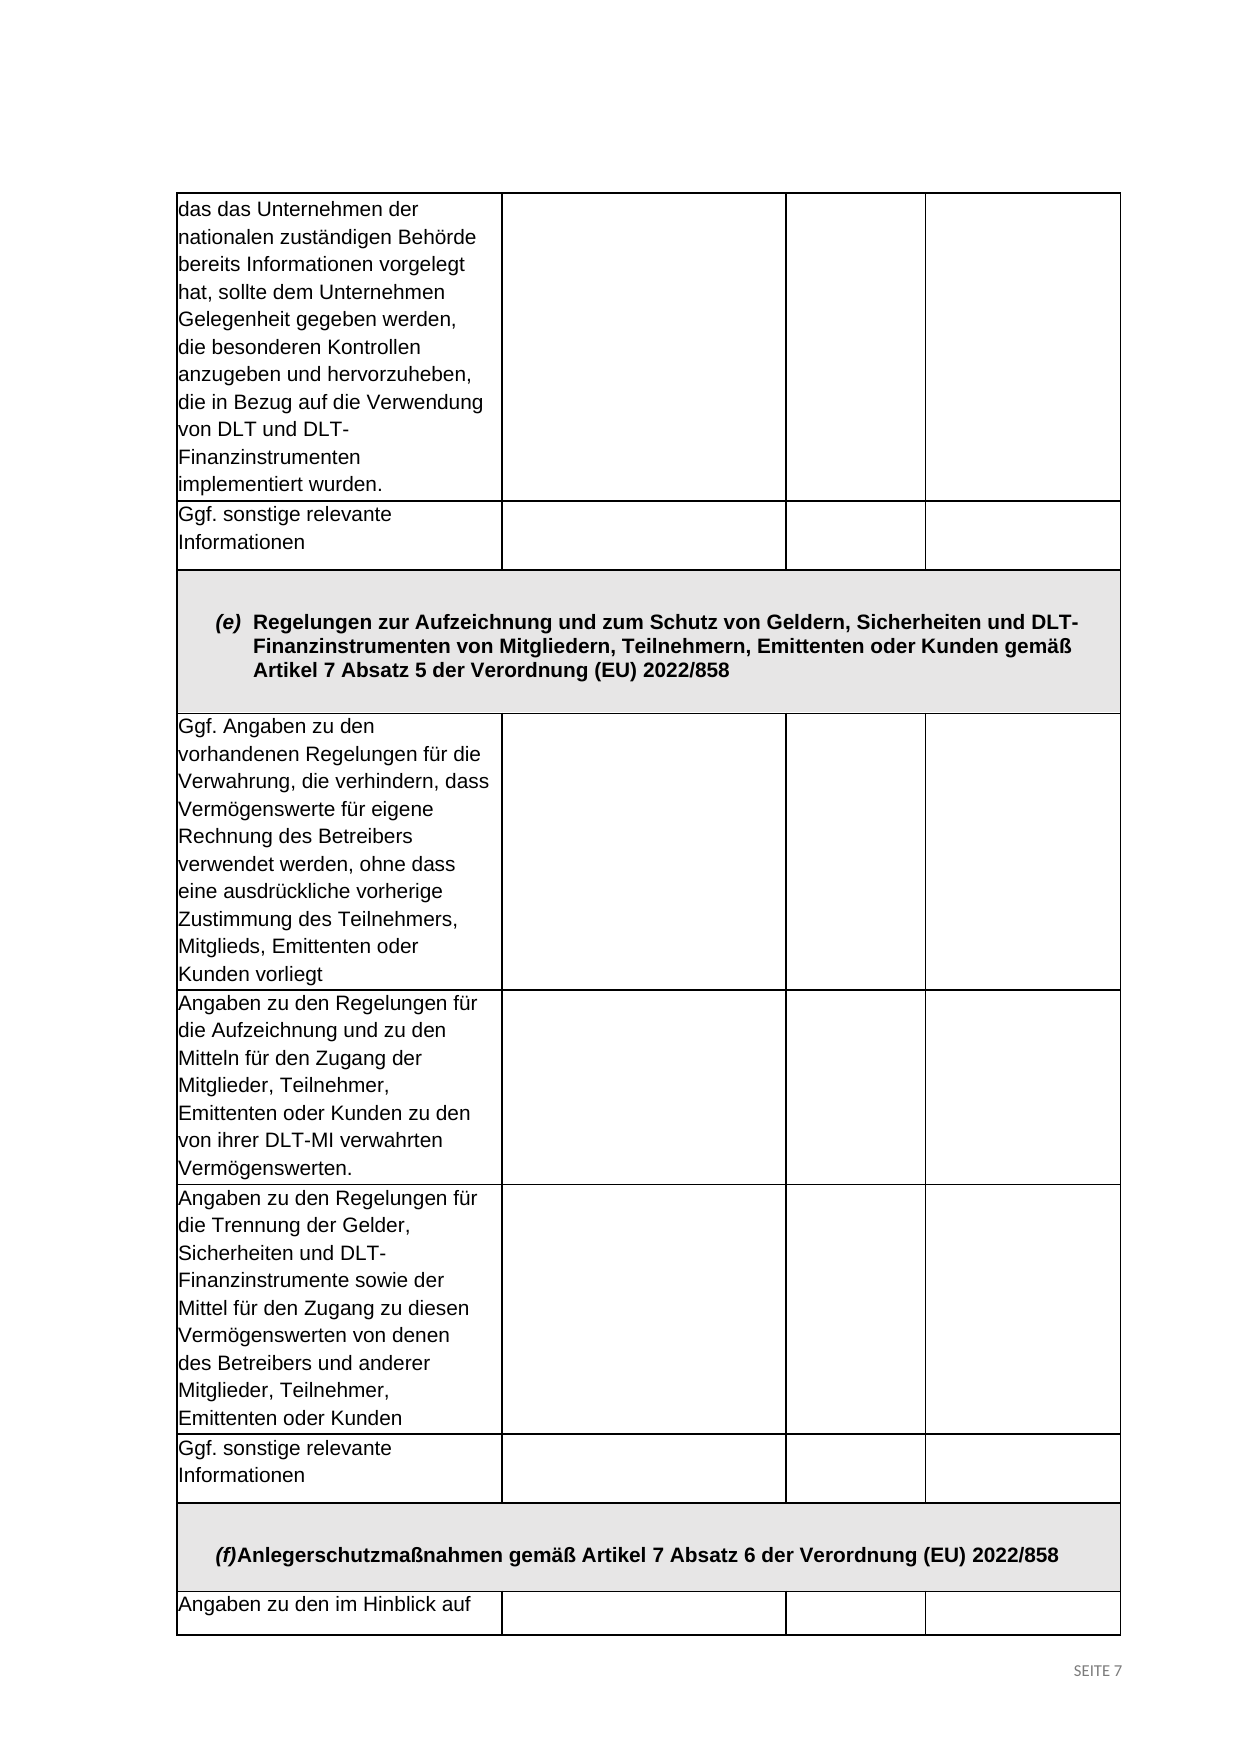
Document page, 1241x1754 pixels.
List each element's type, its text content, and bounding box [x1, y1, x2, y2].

table_cell [787, 502, 925, 569]
table_cell Angaben zu den Regelungen für die Aufzeichnung und zu den Mitteln für den Zugang der Mitglieder, Teilnehmer, Emittenten oder Kunden zu den von ihrer DLT-MI verwahrten Vermögenswerten. [178, 991, 501, 1184]
table_cell [926, 991, 1120, 1184]
table_cell [926, 194, 1120, 500]
table_cell [787, 194, 925, 500]
table_cell [787, 1185, 925, 1433]
table_cell Ggf. sonstige relevante Informationen [178, 1435, 501, 1502]
table_cell [503, 714, 785, 989]
table_cell [503, 1435, 785, 1502]
table_cell [503, 194, 785, 500]
table_cell [926, 1435, 1120, 1502]
table_cell [787, 1435, 925, 1502]
table_cell [926, 502, 1120, 569]
table_cell [787, 714, 925, 989]
table_cell [926, 714, 1120, 989]
table_cell Ggf. sonstige relevante Informationen [178, 502, 501, 569]
table_cell [503, 502, 785, 569]
table_cell Ggf. Angaben zu den vorhandenen Regelungen für die Verwahrung, die verhindern, dass Vermögenswerte für eigene Rechnung des Betreibers verwendet werden, ohne dass eine ausdrückliche vorherige Zustimmung des Teilnehmers, Mitglieds, Emittenten oder Kunden vorliegt [178, 714, 501, 989]
table_cell [926, 1592, 1120, 1634]
table_cell [503, 1185, 785, 1433]
table_cell Anlegerschutzmaßnahmen gemäß Artikel 7 Absatz 6 der Verordnung (EU) 2022/858 [178, 1504, 1120, 1591]
table_cell [787, 1592, 925, 1634]
table_cell [503, 1592, 785, 1634]
table_cell [787, 991, 925, 1184]
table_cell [178, 1592, 501, 1634]
table_cell [503, 991, 785, 1184]
table_cell Regelungen zur Aufzeichnung und zum Schutz von Geldern, Sicherheiten und DLT-Finanzinstrumenten von Mitgliedern, Teilnehmern, Emittenten oder Kunden gemäß Artikel 7 Absatz 5 der Verordnung (EU) 2022/858 [178, 571, 1120, 712]
table_cell Angaben zu den Regelungen für die Trennung der Gelder, Sicherheiten und DLT-Finanzinstrumente sowie der Mittel für den Zugang zu diesen Vermögenswerten von denen des Betreibers und anderer Mitglieder, Teilnehmer, Emittenten oder Kunden [178, 1185, 501, 1433]
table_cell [178, 194, 501, 500]
table_cell [926, 1185, 1120, 1433]
